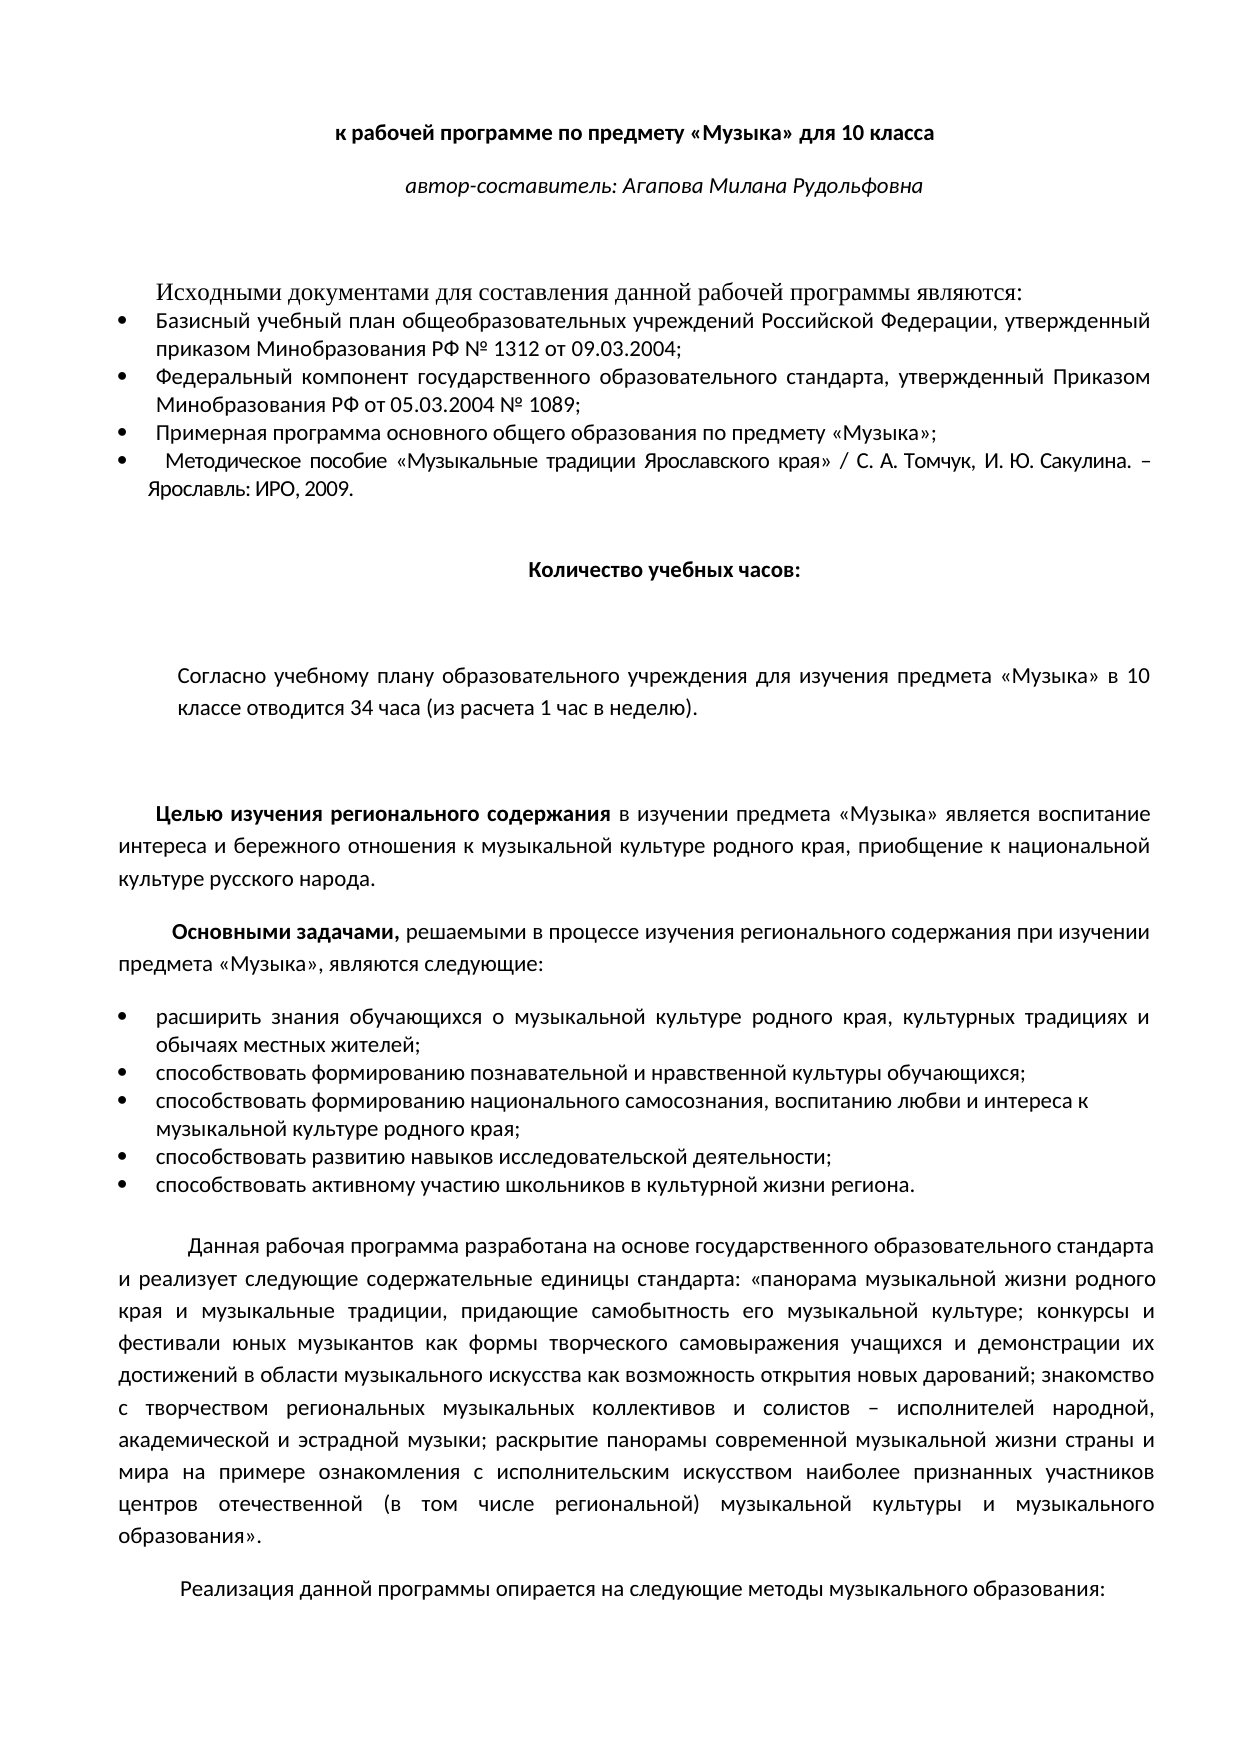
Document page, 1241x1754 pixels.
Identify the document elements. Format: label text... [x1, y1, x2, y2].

text Целью изучения регионального содержания в изучении предмета «Музыка» является воспитание интереса и бережного отношения к музыкальной культуре родного края, приобщение к национальной культуре русского народа. [118, 799, 1152, 892]
text Согласно учебному плану образовательного учреждения для изучения предмета «Музыка» в 10 классе отводится 34 часа (из расчета 1 час в неделю). [177, 661, 1152, 721]
list Базисный учебный план общеобразовательных учреждений Российской Федерации, утвержденный приказом Минобразования РФ № 1312 от 09.03.2004; [118, 306, 1152, 362]
list расширить знания обучающихся о музыкальной культуре родного края, культурных традициях и обычаях местных жителей; [118, 1002, 1152, 1058]
list способствовать активному участию школьников в культурной жизни региона. [118, 1170, 1152, 1198]
list Примерная программа основного общего образования по предмету «Музыка»; [118, 418, 1152, 446]
list способствовать развитию навыков исследовательской деятельности; [118, 1142, 1152, 1170]
text к рабочей программе по предмету «Музыка» для 10 класса [118, 118, 1152, 146]
text Основными задачами, решаемыми в процессе изучения регионального содержания при изучении предмета «Музыка», являются следующие: [118, 917, 1152, 977]
list Федеральный компонент государственного образовательного стандарта, утвержденный Приказом Минобразования РФ от 05.03.2004 № 1089; [118, 362, 1152, 418]
text Исходными документами для составления данной рабочей программы являются: [118, 277, 1152, 306]
text Количество учебных часов: [177, 555, 1152, 583]
list способствовать формированию познавательной и нравственной культуры обучающихся; [118, 1058, 1152, 1086]
list способствовать формированию национального самосознания, воспитанию любви и интереса к музыкальной культуре родного края; [118, 1086, 1152, 1142]
text автор-составитель: Агапова Милана Рудольфовна [177, 171, 1152, 199]
text Данная рабочая программа разработана на основе государственного образовательного стандарта и реализует следующие содержательные единицы стандарта: «панорама музыкальной жизни родного края и музыкальные традиции, придающие самобытность его музыкальной культуре; конкурсы и фестивали юных музыкантов как формы творческого самовыражения учащихся и демонстрации их достижений в области музыкального искусства как возможность открытия новых дарований; знакомство с творчеством региональных музыкальных коллективов и солистов – исполнителей народной, академической и эстрадной музыки; раскрытие панорамы современной музыкальной жизни страны и мира на примере ознакомления с исполнительским искусством наиболее признанных участников центров отечественной (в том числе региональной) музыкальной культуры и музыкального образования». [118, 1232, 1156, 1549]
text Реализация данной программы опирается на следующие методы музыкального образования: [118, 1574, 1152, 1602]
list Методическое пособие «Музыкальные традиции Ярославского края» / С. А. Томчук, И. Ю. Сакулина. – Ярославль: ИРО, 2009. [118, 446, 1152, 502]
